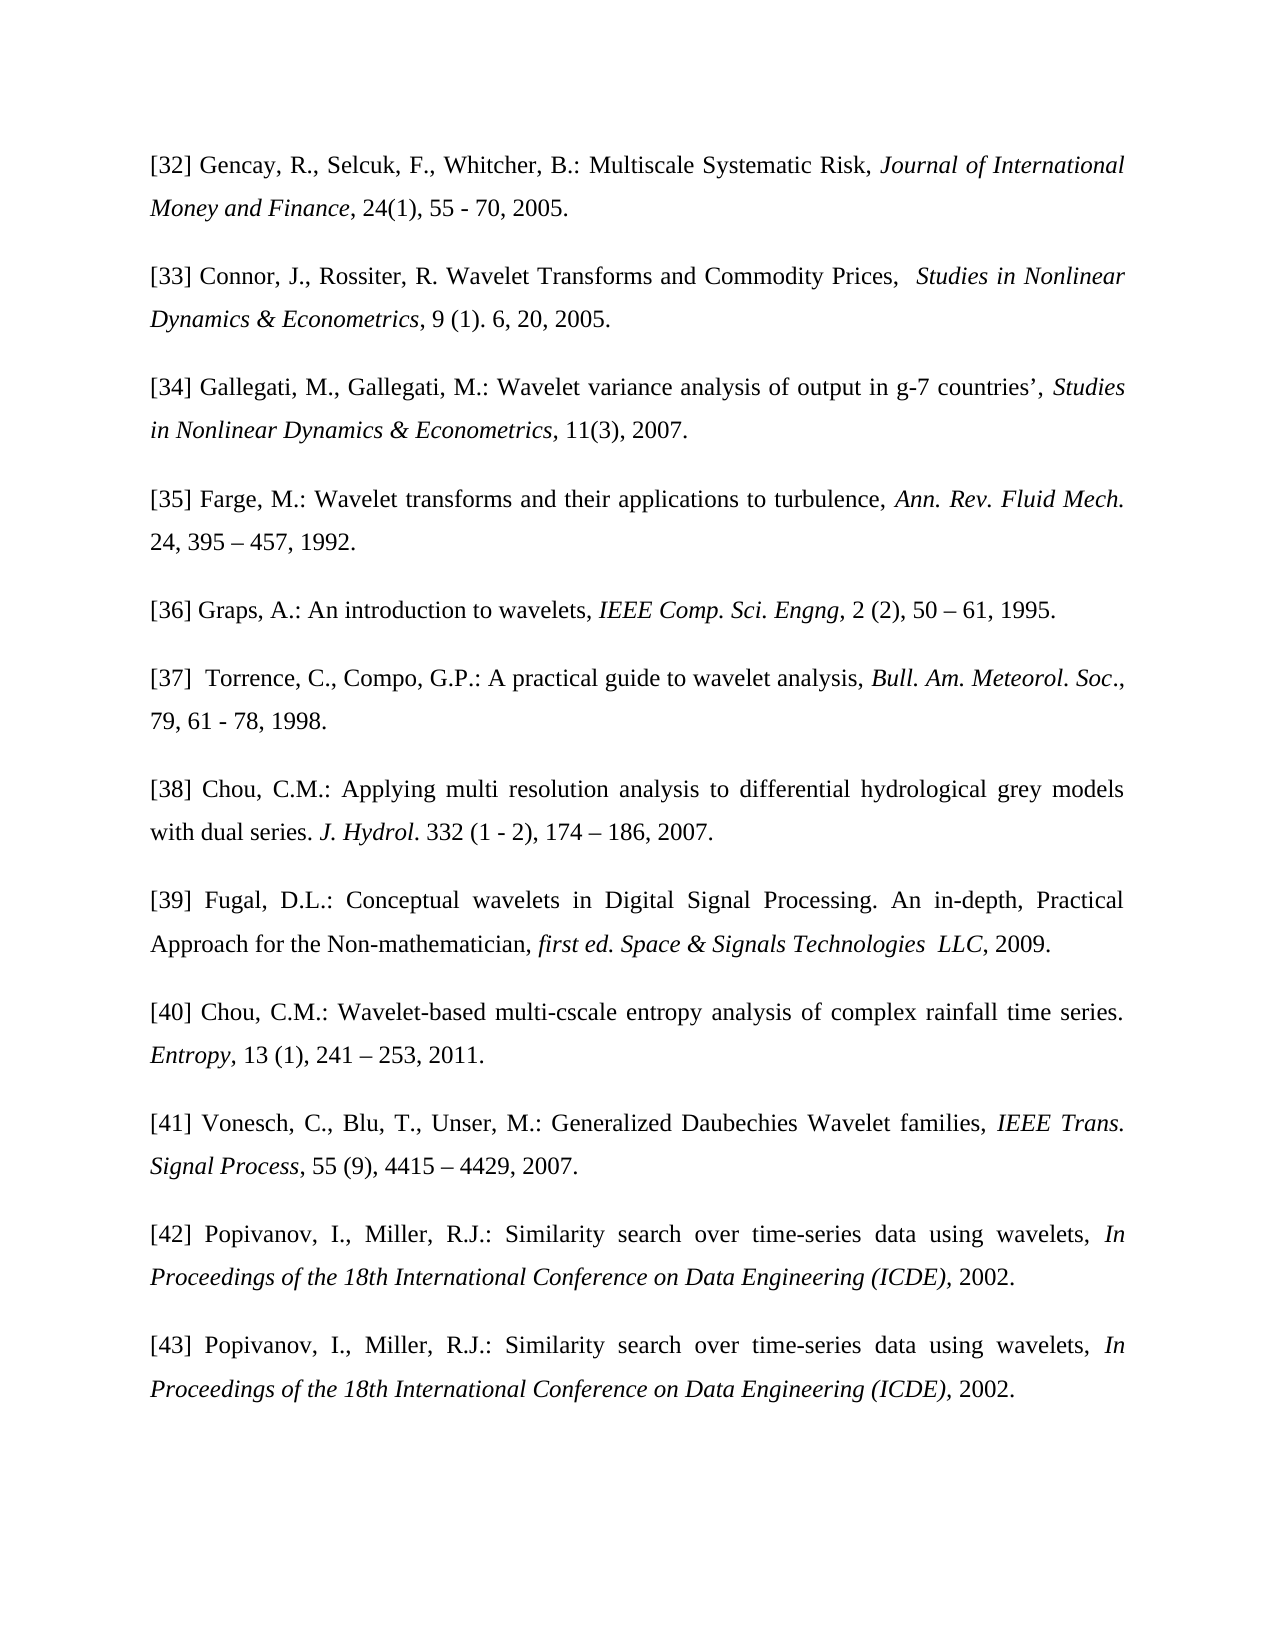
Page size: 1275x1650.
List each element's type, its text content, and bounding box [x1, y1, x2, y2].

text [33] Connor, J., Rossiter, R. Wavelet Transforms and Commodity Prices, Studies in Nonlinear Dynamics & Econometrics, 9 (1). 6, 20, 2005. [150, 261, 1125, 333]
text [42] Popivanov, I., Miller, R.J.: Similarity search over time-series data using wavelets, In Proceedings of the 18th International Conference on Data Engineering (ICDE), 2002. [150, 1219, 1125, 1291]
text [38] Chou, C.M.: Applying multi resolution analysis to differential hydrological grey models with dual series. J. Hydrol. 332 (1 - 2), 174 – 186, 2007. [150, 774, 1125, 846]
text [32] Gencay, R., Selcuk, F., Whitcher, B.: Multiscale Systematic Risk, Journal of International Money and Finance, 24(1), 55 - 70, 2005. [150, 150, 1125, 222]
text [39] Fugal, D.L.: Conceptual wavelets in Digital Signal Processing. An in-depth, Practical Approach for the Non-mathematician, first ed. Space & Signals Technologies LLC, 2009. [150, 886, 1125, 957]
text [43] Popivanov, I., Miller, R.J.: Similarity search over time-series data using wavelets, In Proceedings of the 18th International Conference on Data Engineering (ICDE), 2002. [150, 1331, 1125, 1402]
text [37] Torrence, C., Compo, G.P.: A practical guide to wavelet analysis, Bull. Am. Meteorol. Soc., 79, 61 - 78, 1998. [150, 663, 1125, 735]
text [34] Gallegati, M., Gallegati, M.: Wavelet variance analysis of output in g-7 countries’, Studies in Nonlinear Dynamics & Econometrics, 11(3), 2007. [150, 372, 1125, 444]
text [35] Farge, M.: Wavelet transforms and their applications to turbulence, Ann. Rev. Fluid Mech. 24, 395 – 457, 1992. [150, 484, 1125, 556]
text [41] Vonesch, C., Blu, T., Unser, M.: Generalized Daubechies Wavelet families, IEEE Trans. Signal Process, 55 (9), 4415 – 4429, 2007. [150, 1108, 1125, 1180]
text [40] Chou, C.M.: Wavelet-based multi-cscale entropy analysis of complex rainfall time series. Entropy, 13 (1), 241 – 253, 2011. [150, 997, 1125, 1069]
text [36] Graps, A.: An introduction to wavelets, IEEE Comp. Sci. Engng, 2 (2), 50 – 61, 1995. [150, 595, 1125, 624]
